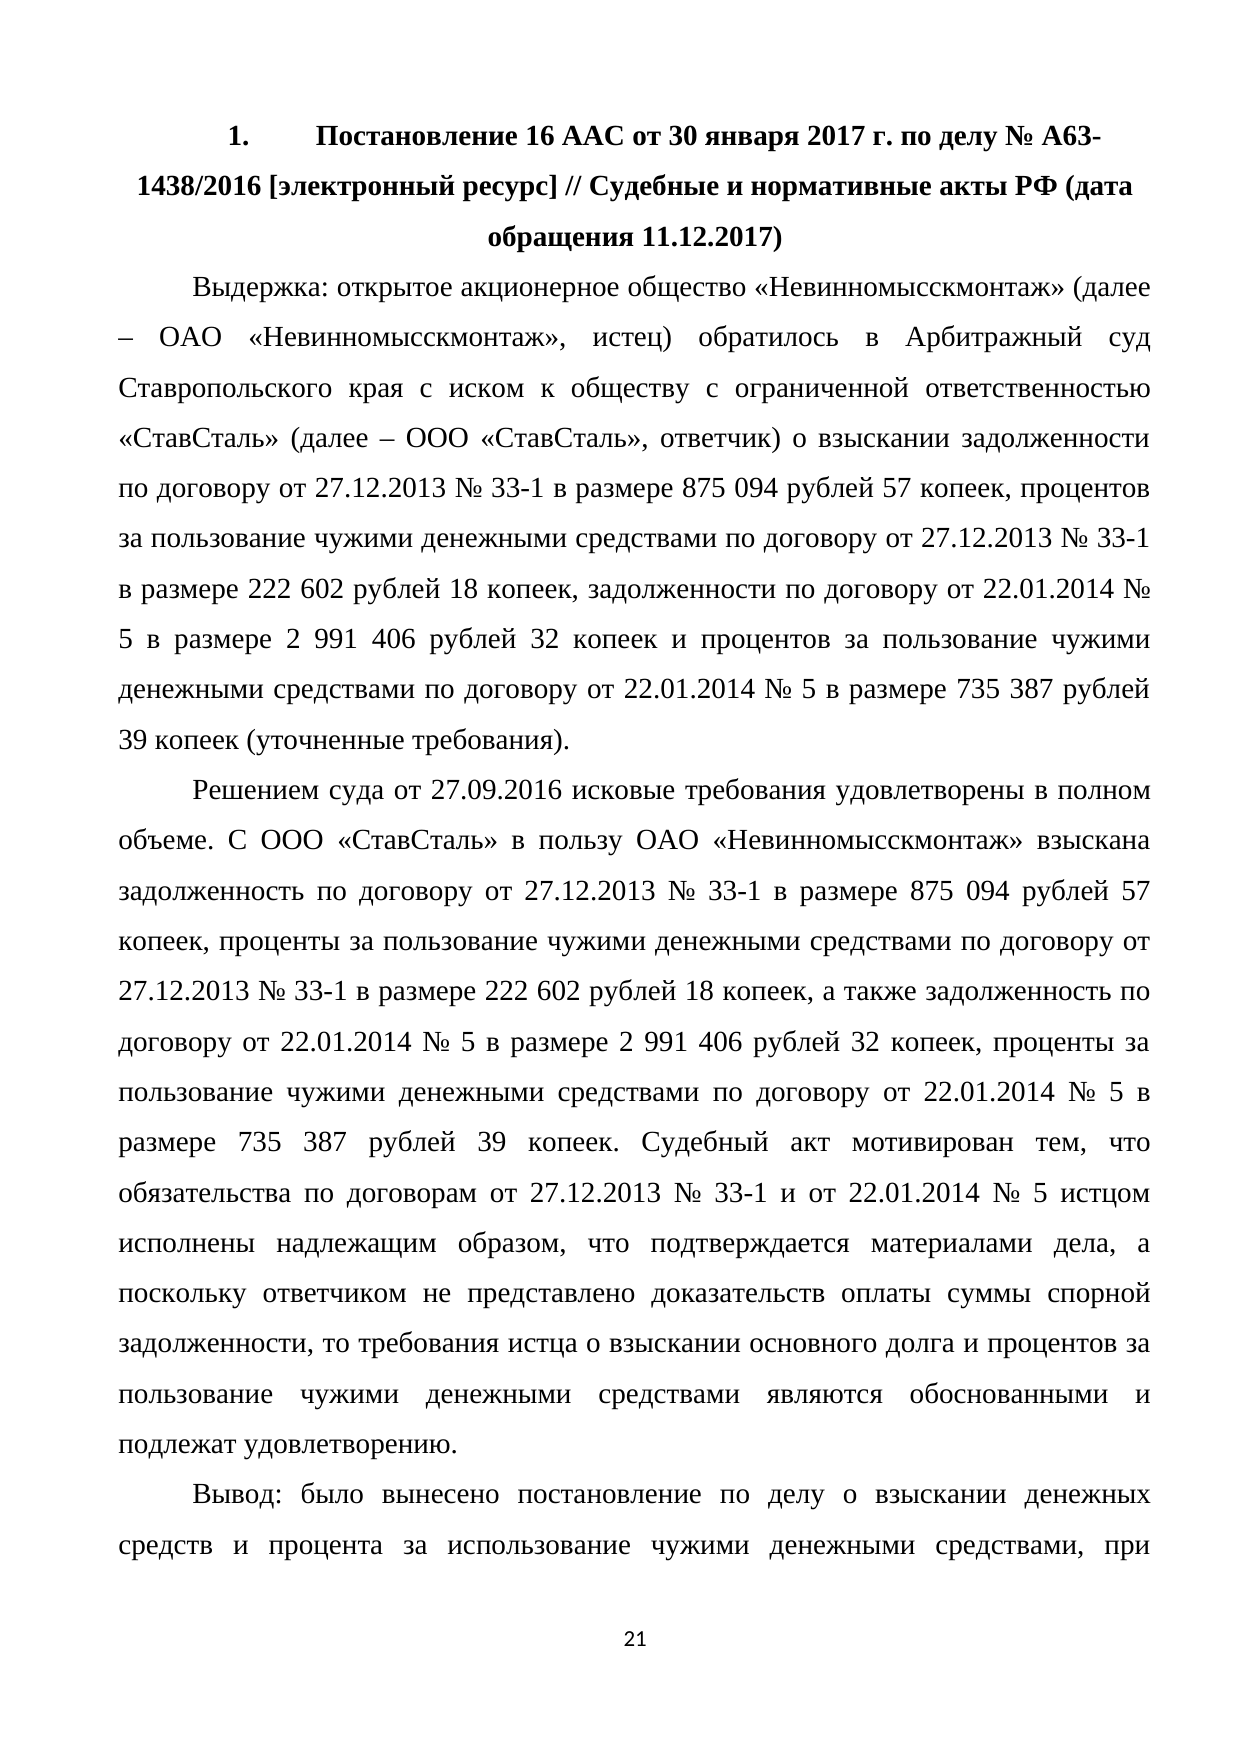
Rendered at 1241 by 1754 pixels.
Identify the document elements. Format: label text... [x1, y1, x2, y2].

list Постановление 16 ААС от 30 января 2017 г. по делу № А63-1438/2016 [электронный ресурс] // Судебные и нормативные акты РФ (дата обращения 11.12.2017) [118, 118, 1152, 252]
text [118, 1477, 1152, 1560]
text Выдержка: открытое акционерное общество «Невинномысскмонтаж» (далее – ОАО «Невинномысскмонтаж», истец) обратилось в Арбитражный суд Ставропольского края с иском к обществу с ограниченной ответственностью «СтавСталь» (далее – ООО «СтавСталь», ответчик) о взыскании задолженности по договору от 27.12.2013 № 33-1 в размере 875 094 рублей 57 копеек, процентов за пользование чужими денежными средствами по договору от 27.12.2013 № 33-1 в размере 222 602 рублей 18 копеек, задолженности по договору от 22.01.2014 № 5 в размере 2 991 406 рублей 32 копеек и процентов за пользование чужими денежными средствами по договору от 22.01.2014 № 5 в размере 735 387 рублей 39 копеек (уточненные требования). [118, 269, 1152, 755]
text Решением суда от 27.09.2016 исковые требования удовлетворены в полном объеме. С ООО «СтавСталь» в пользу ОАО «Невинномысскмонтаж» взыскана задолженность по договору от 27.12.2013 № 33-1 в размере 875 094 рублей 57 копеек, проценты за пользование чужими денежными средствами по договору от 27.12.2013 № 33-1 в размере 222 602 рублей 18 копеек, а также задолженность по договору от 22.01.2014 № 5 в размере 2 991 406 рублей 32 копеек, проценты за пользование чужими денежными средствами по договору от 22.01.2014 № 5 в размере 735 387 рублей 39 копеек. Судебный акт мотивирован тем, что обязательства по договорам от 27.12.2013 № 33-1 и от 22.01.2014 № 5 истцом исполнены надлежащим образом, что подтверждается материалами дела, а поскольку ответчиком не представлено доказательств оплаты суммы спорной задолженности, то требования истца о взыскании основного долга и процентов за пользование чужими денежными средствами являются обоснованными и подлежат удовлетворению. [118, 772, 1152, 1460]
